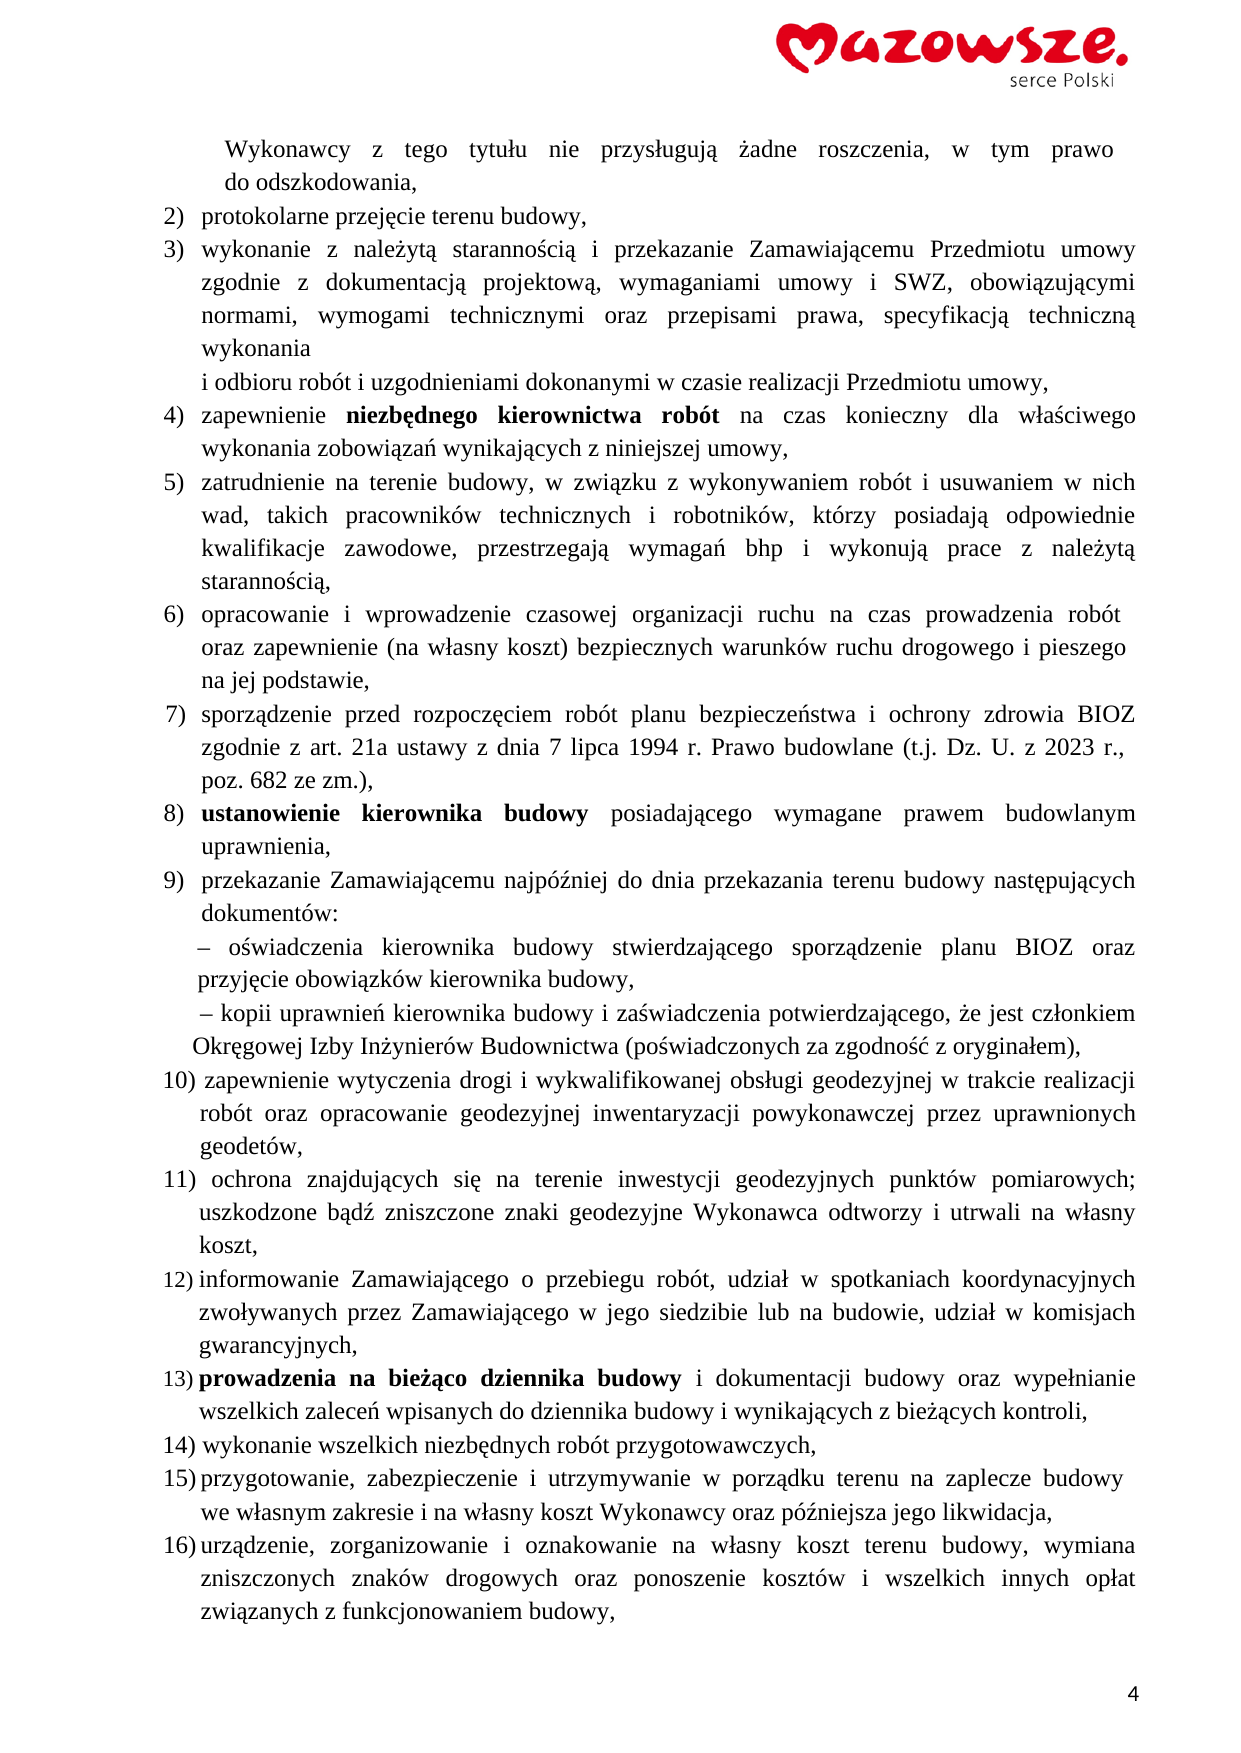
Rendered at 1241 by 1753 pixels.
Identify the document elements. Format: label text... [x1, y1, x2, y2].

list prowadzenia na bieżąco dziennika budowy i dokumentacji budowy oraz wypełnianie wszelkich zaleceń wpisanych do dziennika budowy i wynikających z bieżących kontroli, [163, 1363, 1136, 1425]
text – kopii uprawnień kierownika budowy i zaświadczenia potwierdzającego, że jest członkiem Okręgowej Izby Inżynierów Budownictwa (poświadczonych za zgodność z oryginałem), [192, 998, 1136, 1060]
list wykonanie z należytą starannością i przekazanie Zamawiającemu Przedmiotu umowy zgodnie z dokumentacją projektową, wymaganiami umowy i SWZ, obowiązującymi normami, wymogami technicznymi oraz przepisami prawa, specyfikacją techniczną wykonania i odbioru robót i uzgodnieniami dokonanymi w czasie realizacji Przedmiotu umowy, [163, 234, 1136, 395]
list urządzenie, zorganizowanie i oznakowanie na własny koszt terenu budowy, wymiana zniszczonych znaków drogowych oraz ponoszenie kosztów i wszelkich innych opłat związanych z funkcjonowaniem budowy, [163, 1530, 1136, 1625]
list przygotowanie, zabezpieczenie i utrzymywanie w porządku terenu na zaplecze budowy we własnym zakresie i na własny koszt Wykonawcy oraz późniejsza jego likwidacja, [163, 1463, 1136, 1525]
list informowanie Zamawiającego o przebiegu robót, udział w spotkaniach koordynacyjnych zwoływanych przez Zamawiającego w jego siedzibie lub na budowie, udział w komisjach gwarancyjnych, [163, 1264, 1136, 1359]
list ustanowienie kierownika budowy posiadającego wymagane prawem budowlanym uprawnienia, [163, 798, 1136, 860]
list protokolarne przejęcie terenu budowy, [163, 201, 1136, 230]
list przekazanie Zamawiającemu najpóźniej do dnia przekazania terenu budowy następujących dokumentów: [163, 865, 1136, 927]
text 14) wykonanie wszelkich niezbędnych robót przygotowawczych, [162, 1430, 1136, 1459]
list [195, 134, 1136, 196]
text – oświadczenia kierownika budowy stwierdzającego sporządzenie planu BIOZ oraz przyjęcie obowiązków kierownika budowy, [197, 932, 1136, 993]
list sporządzenie przed rozpoczęciem robót planu bezpieczeństwa i ochrony zdrowia BIOZ zgodnie z art. 21a ustawy z dnia 7 lipca 1994 r. Prawo budowlane (t.j. Dz. U. z 2023 r., poz. 682 ze zm.), [165, 699, 1136, 794]
list opracowanie i wprowadzenie czasowej organizacji ruchu na czas prowadzenia robót oraz zapewnienie (na własny koszt) bezpiecznych warunków ruchu drogowego i pieszego na jej podstawie, [163, 599, 1136, 694]
list zapewnienie niezbędnego kierownictwa robót na czas konieczny dla właściwego wykonania zobowiązań wynikających z niniejszej umowy, [163, 400, 1136, 462]
list zatrudnienie na terenie budowy, w związku z wykonywaniem robót i usuwaniem w nich wad, takich pracowników technicznych i robotników, którzy posiadają odpowiednie kwalifikacje zawodowe, przestrzegają wymagań bhp i wykonują prace z należytą starannością, [163, 467, 1136, 594]
text 11) ochrona znajdujących się na terenie inwestycji geodezyjnych punktów pomiarowych; uszkodzone bądź zniszczone znaki geodezyjne Wykonawca odtworzy i utrwali na własny koszt, [163, 1164, 1136, 1259]
text 10) zapewnienie wytyczenia drogi i wykwalifikowanej obsługi geodezyjnej w trakcie realizacji robót oraz opracowanie geodezyjnej inwentaryzacji powykonawczej przez uprawnionych geodetów, [162, 1065, 1136, 1159]
picture [772, 14, 1139, 108]
